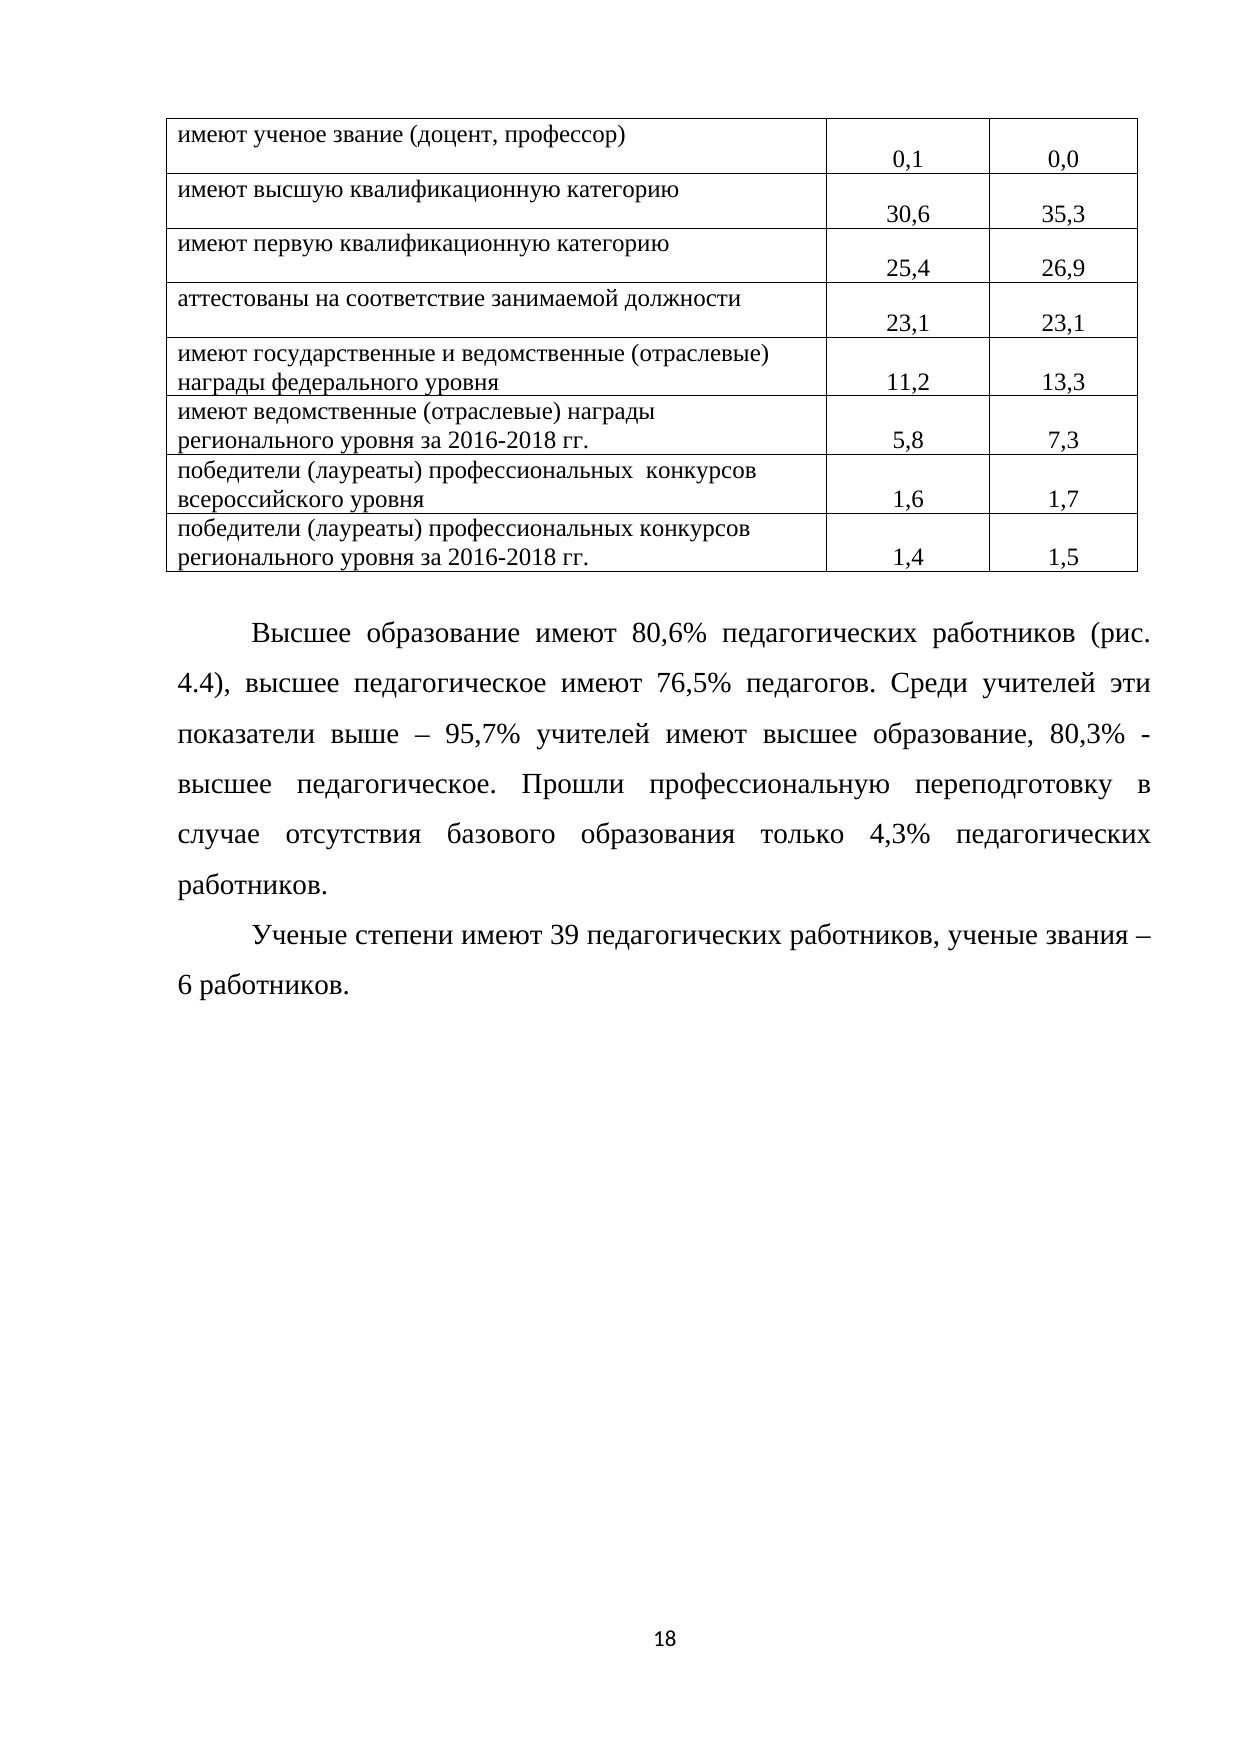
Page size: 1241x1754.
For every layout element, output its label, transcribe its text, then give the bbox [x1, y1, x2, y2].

table_cell 11,2 [827, 338, 989, 395]
table_cell 30,6 [827, 174, 989, 227]
table_cell победители (лауреаты) профессиональных конкурсов всероссийского уровня [167, 455, 826, 512]
table_cell 1,7 [990, 455, 1137, 512]
table_cell победители (лауреаты) профессиональных конкурсов регионального уровня за 2016-2018 гг. [167, 514, 826, 571]
table_cell имеют государственные и ведомственные (отраслевые) награды федерального уровня [167, 338, 826, 395]
table_cell имеют высшую квалификационную категорию [167, 174, 826, 227]
table_cell 0,0 [990, 119, 1137, 173]
table_cell 5,8 [827, 396, 989, 454]
table_cell 23,1 [990, 283, 1137, 337]
table_cell 1,5 [990, 514, 1137, 571]
table_cell 23,1 [827, 283, 989, 337]
table_cell имеют ведомственные (отраслевые) награды регионального уровня за 2016-2018 гг. [167, 396, 826, 454]
table_cell имеют первую квалификационную категорию [167, 229, 826, 282]
table_cell 35,3 [990, 174, 1137, 227]
table_cell 0,1 [827, 119, 989, 173]
text Высшее образование имеют 80,6% педагогических работников (рис. 4.4), высшее педагогическое имеют 76,5% педагогов. Среди учителей эти показатели выше – 95,7% учителей имеют высшее образование, 80,3% - высшее педагогическое. Прошли профессиональную переподготовку в случае отсутствия базового образования только 4,3% педагогических работников. [177, 615, 1152, 900]
table_cell 1,4 [827, 514, 989, 571]
table_cell 7,3 [990, 396, 1137, 454]
table_cell аттестованы на соответствие занимаемой должности [167, 283, 826, 337]
table_cell 1,6 [827, 455, 989, 512]
table_cell 26,9 [990, 229, 1137, 282]
table_cell 13,3 [990, 338, 1137, 395]
table_cell 25,4 [827, 229, 989, 282]
table_cell имеют ученое звание (доцент, профессор) [167, 119, 826, 173]
list Ученые степени имеют 39 педагогических работников, ученые звания – 6 работников. [177, 917, 1152, 1001]
